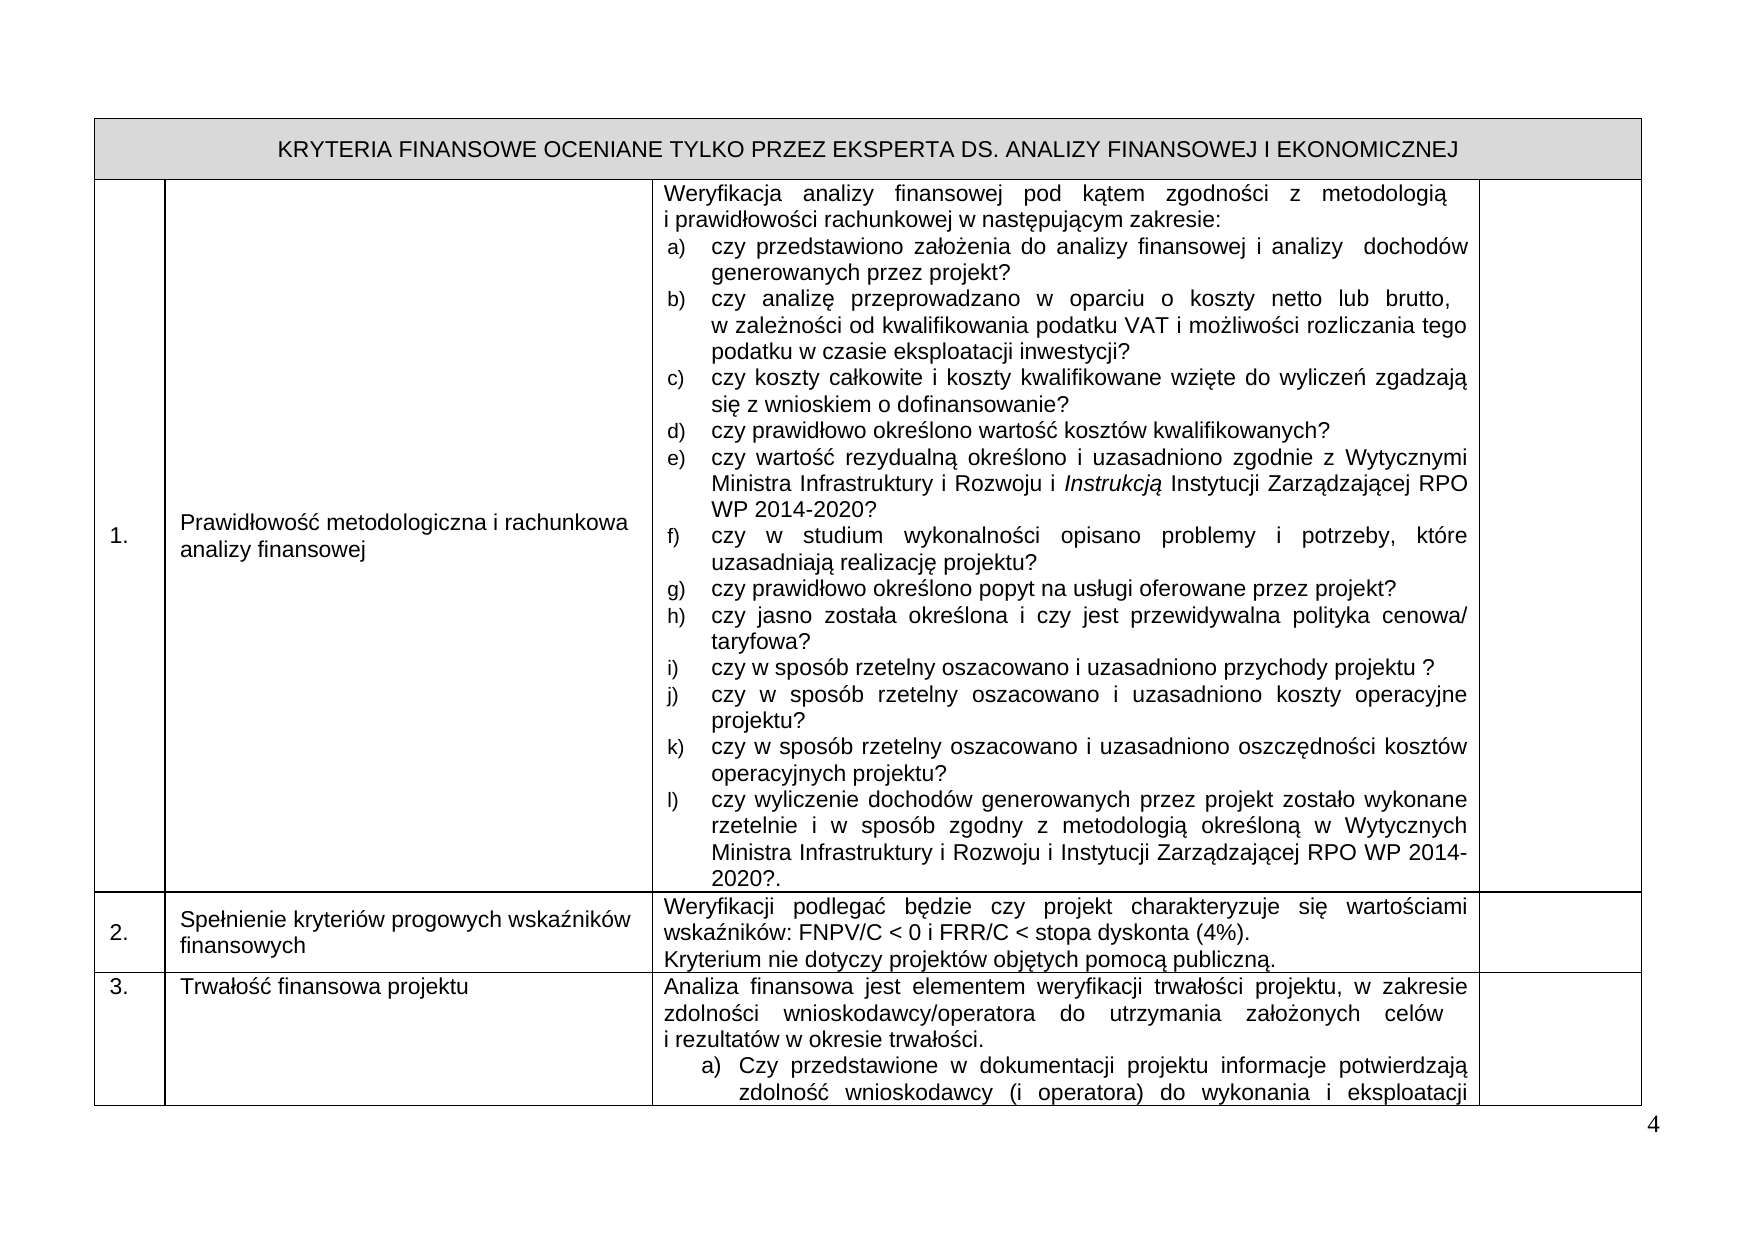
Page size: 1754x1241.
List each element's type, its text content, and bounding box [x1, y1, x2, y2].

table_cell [166, 973, 652, 1105]
table_cell Spełnienie kryteriów progowych wskaźników finansowych [166, 893, 652, 972]
table_cell Weryfikacji podlegać będzie czy projekt charakteryzuje się wartościami wskaźników: FNPV/C < 0 i FRR/C < stopa dyskonta (4%). Kryterium nie dotyczy projektów objętych pomocą publiczną. [653, 893, 1479, 972]
table_cell [1480, 180, 1641, 891]
table_cell [1480, 893, 1641, 972]
table_cell [95, 973, 164, 1105]
table_cell [95, 180, 164, 891]
table_cell Weryfikacja analizy finansowej pod kątem zgodności z metodologią i prawidłowości rachunkowej w następującym zakresie: czy przedstawiono założenia do analizy finansowej i analizy dochodów generowanych przez projekt? czy analizę przeprowadzano w oparciu o koszty netto lub brutto, w zależności od kwalifikowania podatku VAT i możliwości rozliczania tego podatku w czasie eksploatacji inwestycji? czy koszty całkowite i koszty kwalifikowane wzięte do wyliczeń zgadzają się z wnioskiem o dofinansowanie? czy prawidłowo określono wartość kosztów kwalifikowanych? czy wartość rezydualną określono i uzasadniono zgodnie z Wytycznymi Ministra Infrastruktury i Rozwoju i Instrukcją Instytucji Zarządzającej RPO WP 2014-2020? czy w studium wykonalności opisano problemy i potrzeby, które uzasadniają realizację projektu? czy prawidłowo określono popyt na usługi oferowane przez projekt? czy jasno została określona i czy jest przewidywalna polityka cenowa/ taryfowa? czy w sposób rzetelny oszacowano i uzasadniono przychody projektu ? czy w sposób rzetelny oszacowano i uzasadniono koszty operacyjne projektu? czy w sposób rzetelny oszacowano i uzasadniono oszczędności kosztów operacyjnych projektu? czy wyliczenie dochodów generowanych przez projekt zostało wykonane rzetelnie i w sposób zgodny z metodologią określoną w Wytycznych Ministra Infrastruktury i Rozwoju i Instytucji Zarządzającej RPO WP 2014-2020?. [653, 180, 1479, 891]
table_cell [1480, 973, 1641, 1105]
table_cell KRYTERIA FINANSOWE OCENIANE TYLKO PRZEZ EKSPERTA DS. ANALIZY FINANSOWEJ I EKONOMICZNEJ [95, 119, 1641, 179]
table_cell Prawidłowość metodologiczna i rachunkowa analizy finansowej [166, 180, 652, 891]
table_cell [653, 973, 1479, 1105]
table_cell [95, 893, 164, 972]
